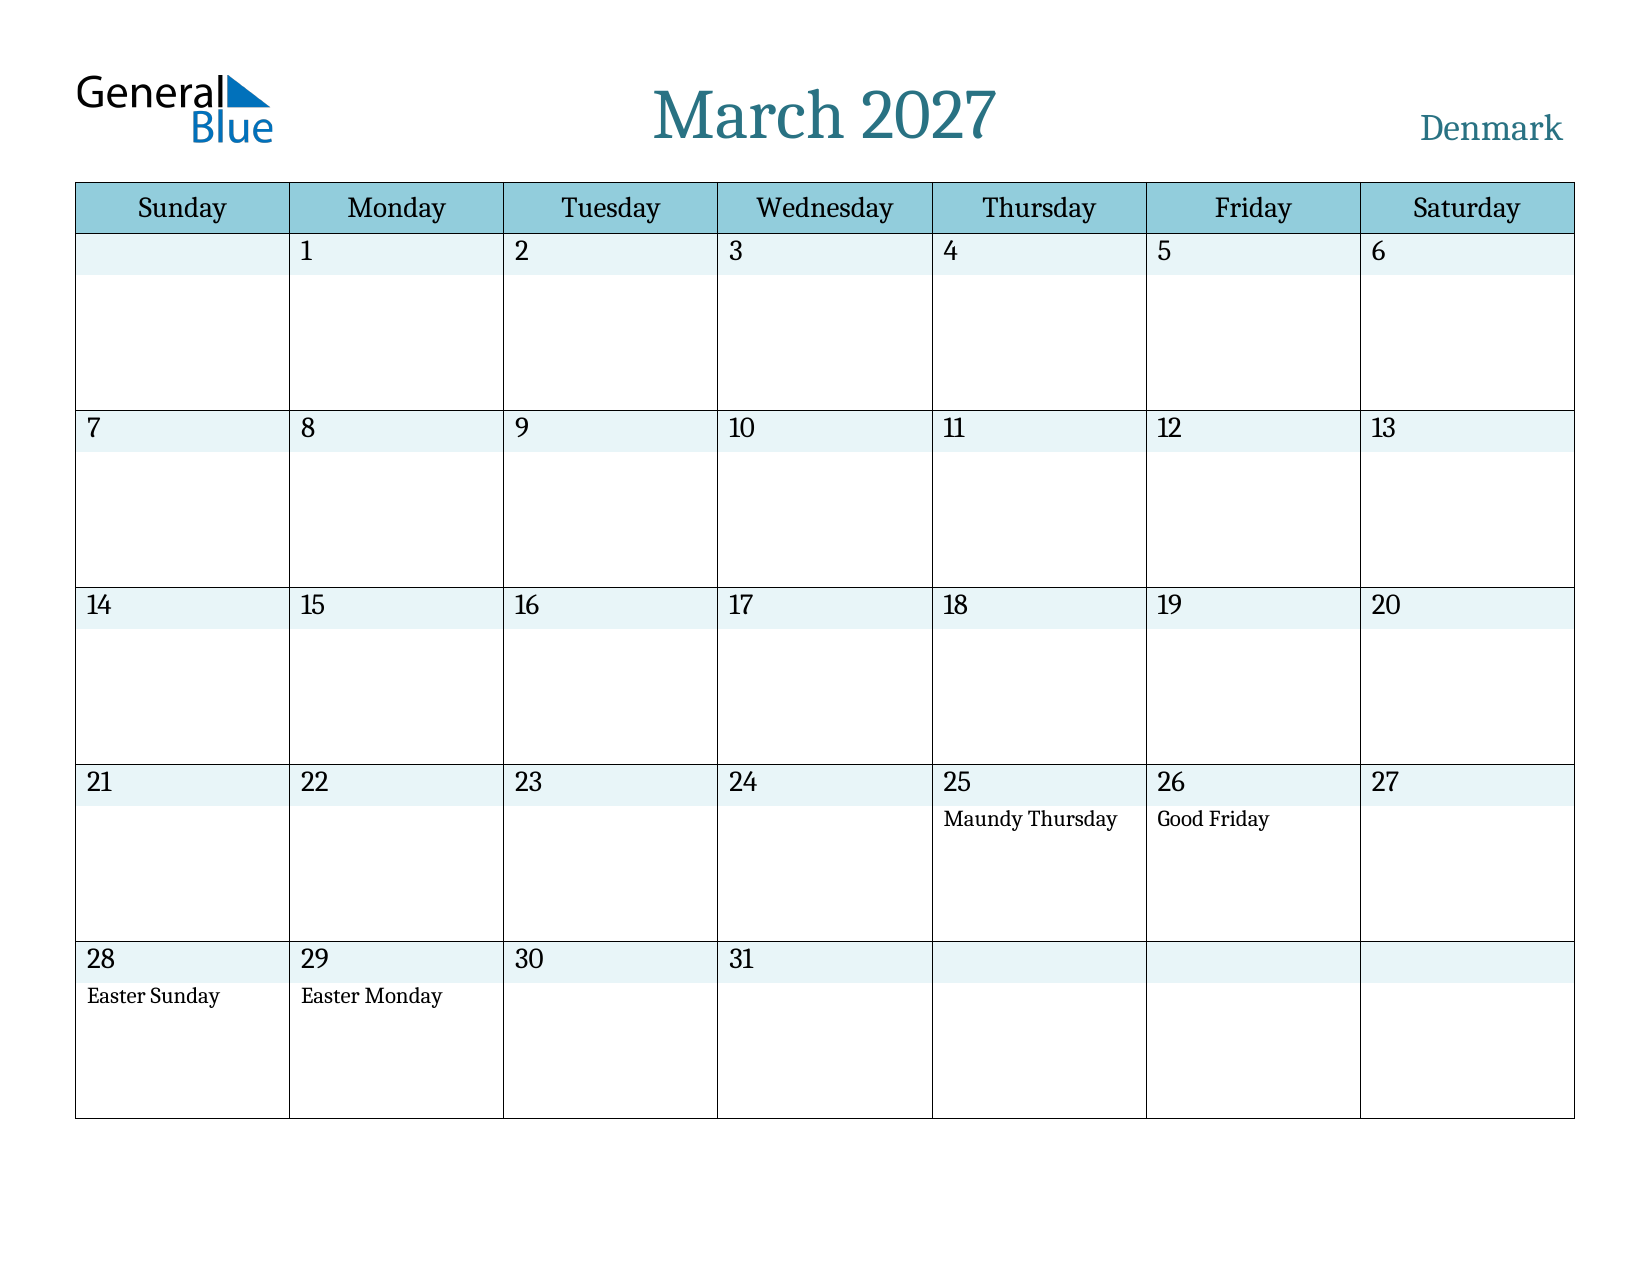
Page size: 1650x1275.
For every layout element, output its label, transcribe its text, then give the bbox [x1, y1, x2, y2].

table_cell [933, 452, 1146, 587]
table_cell [76, 234, 289, 275]
table_cell [1147, 629, 1360, 764]
table_cell 11 [933, 411, 1146, 452]
table_cell 22 [290, 765, 503, 806]
table_cell [504, 275, 717, 410]
table_cell 20 [1361, 588, 1574, 629]
table_cell [504, 629, 717, 764]
table_cell [1147, 942, 1360, 983]
table_cell 7 [76, 411, 289, 452]
table_cell [1361, 275, 1574, 410]
table_cell Monday [290, 183, 503, 233]
table_cell 15 [290, 588, 503, 629]
table_cell 5 [1147, 234, 1360, 275]
table_cell [76, 275, 289, 410]
table_cell Easter Monday [290, 983, 503, 1118]
table_cell Friday [1147, 183, 1360, 233]
table_cell [504, 983, 717, 1118]
table_cell 17 [718, 588, 932, 629]
table_cell 25 [933, 765, 1146, 806]
table_cell 9 [504, 411, 717, 452]
table_cell [718, 629, 932, 764]
table_header Denmark [1146, 75, 1574, 182]
table_cell 1 [290, 234, 503, 275]
table_cell 6 [1361, 234, 1574, 275]
table_cell 24 [718, 765, 932, 806]
table_cell 19 [1147, 588, 1360, 629]
table_cell 2 [504, 234, 717, 275]
table_cell 23 [504, 765, 717, 806]
table_cell 3 [718, 234, 932, 275]
table_cell 27 [1361, 765, 1574, 806]
table_cell Tuesday [504, 183, 717, 233]
table_cell 28 [76, 942, 289, 983]
table_cell [718, 983, 932, 1118]
table_cell [290, 806, 503, 941]
table_cell 29 [290, 942, 503, 983]
table_cell 8 [290, 411, 503, 452]
table_cell 18 [933, 588, 1146, 629]
table_cell Maundy Thursday [933, 806, 1146, 941]
table_cell Thursday [933, 183, 1146, 233]
table_cell [290, 452, 503, 587]
table_cell Good Friday [1147, 806, 1360, 941]
table_cell [504, 452, 717, 587]
table_cell [76, 806, 289, 941]
table_cell [718, 452, 932, 587]
table_cell Sunday [76, 183, 289, 233]
table_cell [76, 629, 289, 764]
table_cell 14 [76, 588, 289, 629]
table_cell 16 [504, 588, 717, 629]
table_cell [290, 275, 503, 410]
table_cell [1361, 629, 1574, 764]
table_cell [1361, 806, 1574, 941]
table_cell Easter Sunday [76, 983, 289, 1118]
table_cell [718, 806, 932, 941]
picture [77, 75, 273, 143]
table_cell [504, 806, 717, 941]
table_header March 2027 [504, 75, 1146, 182]
table_cell 4 [933, 234, 1146, 275]
table_cell [1361, 983, 1574, 1118]
table_cell [1361, 452, 1574, 587]
table_cell [933, 629, 1146, 764]
table_cell [718, 275, 932, 410]
table_cell [1147, 983, 1360, 1118]
table_cell 26 [1147, 765, 1360, 806]
table_cell Wednesday [718, 183, 932, 233]
table_cell 12 [1147, 411, 1360, 452]
table_cell [933, 942, 1146, 983]
table_cell 10 [718, 411, 932, 452]
table_cell [933, 275, 1146, 410]
table_cell [76, 452, 289, 587]
table_cell [1147, 275, 1360, 410]
table_cell Saturday [1361, 183, 1574, 233]
table_cell [290, 629, 503, 764]
table_cell [1361, 942, 1574, 983]
table_cell 30 [504, 942, 717, 983]
table_cell [933, 983, 1146, 1118]
table_cell 31 [718, 942, 932, 983]
table_cell 13 [1361, 411, 1574, 452]
table_header [76, 75, 503, 182]
table_cell [1147, 452, 1360, 587]
table_cell 21 [76, 765, 289, 806]
